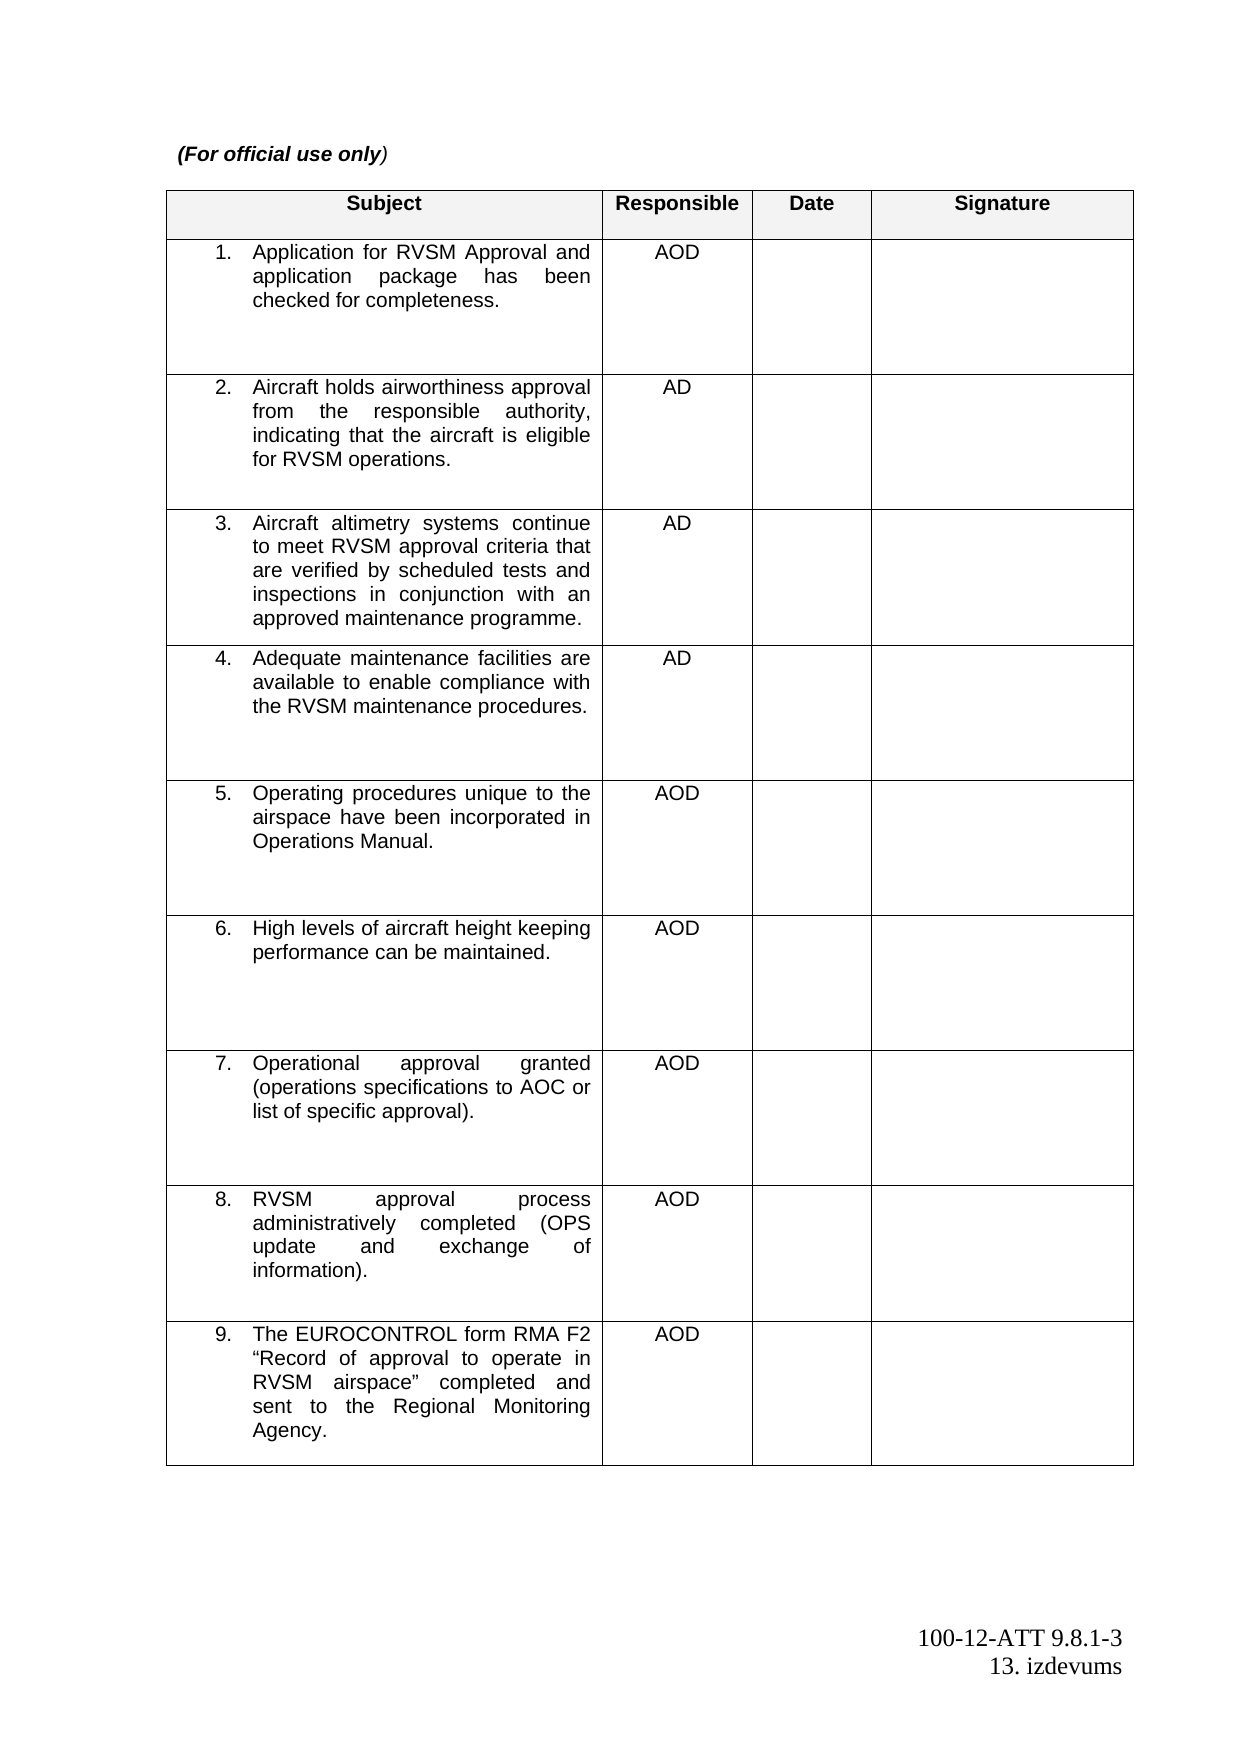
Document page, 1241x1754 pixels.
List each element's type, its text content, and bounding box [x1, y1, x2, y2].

table_cell AOD [603, 781, 752, 915]
table_cell [872, 646, 1133, 780]
table_cell [753, 510, 871, 644]
table_cell Aircraft holds airworthiness approval from the responsible authority, indicating that the aircraft is eligible for RVSM operations. [167, 375, 602, 509]
table_cell [872, 1051, 1133, 1185]
table_cell AOD [603, 1186, 752, 1321]
table_cell [872, 916, 1133, 1050]
table_cell AOD [603, 916, 752, 1050]
table_cell AD [603, 646, 752, 780]
table_cell Aircraft altimetry systems continue to meet RVSM approval criteria that are verified by scheduled tests and inspections in conjunction with an approved maintenance programme. [167, 510, 602, 644]
table_cell The EUROCONTROL form RMA F2 “Record of approval to operate in RVSM airspace” completed and sent to the Regional Monitoring Agency. [167, 1322, 602, 1465]
table_cell [753, 1186, 871, 1321]
table_cell AOD [603, 240, 752, 374]
table_cell [872, 1322, 1133, 1465]
table_header Signature [872, 191, 1133, 239]
table_cell Adequate maintenance facilities are available to enable compliance with the RVSM maintenance procedures. [167, 646, 602, 780]
table_cell [753, 781, 871, 915]
table_cell AD [603, 375, 752, 509]
table_cell [753, 375, 871, 509]
table_cell AOD [603, 1322, 752, 1465]
table_cell [753, 1322, 871, 1465]
table_cell AD [603, 510, 752, 644]
table_cell [753, 1051, 871, 1185]
table_cell [872, 781, 1133, 915]
text (For official use only) [177, 142, 1122, 166]
table_cell Operating procedures unique to the airspace have been incorporated in Operations Manual. [167, 781, 602, 915]
table_cell [753, 916, 871, 1050]
table_cell Operational approval granted (operations specifications to AOC or list of specific approval). [167, 1051, 602, 1185]
table_cell [753, 240, 871, 374]
table_cell Application for RVSM Approval and application package has been checked for completeness. [167, 240, 602, 374]
table_cell [872, 240, 1133, 374]
table_cell [872, 375, 1133, 509]
table_header Subject [167, 191, 602, 239]
table_cell [872, 1186, 1133, 1321]
table_header Responsible [603, 191, 752, 239]
table_cell High levels of aircraft height keeping performance can be maintained. [167, 916, 602, 1050]
table_cell [872, 510, 1133, 644]
table_header Date [753, 191, 871, 239]
table_cell [753, 646, 871, 780]
table_cell RVSM approval process administratively completed (OPS update and exchange of information). [167, 1186, 602, 1321]
table_cell AOD [603, 1051, 752, 1185]
